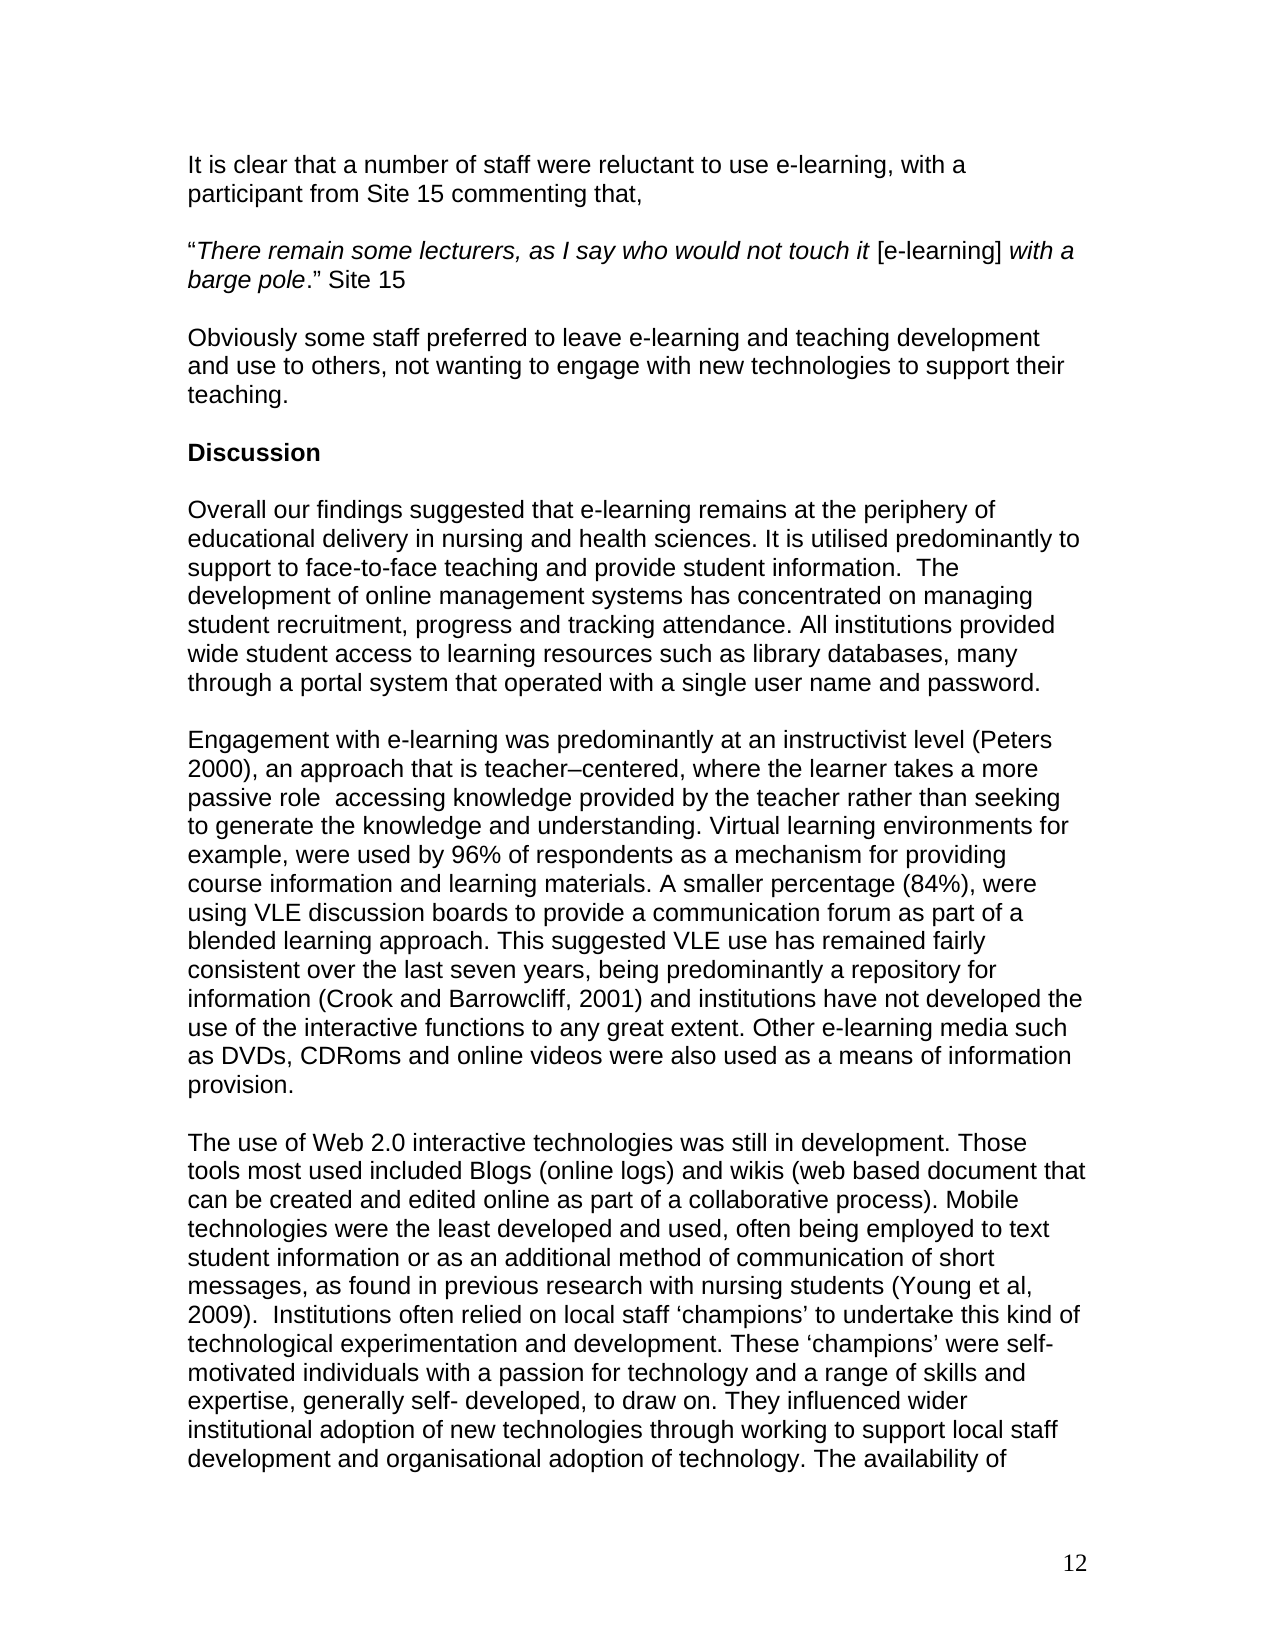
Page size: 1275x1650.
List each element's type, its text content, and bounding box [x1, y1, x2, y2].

text Overall our findings suggested that e-learning remains at the periphery of educational delivery in nursing and health sciences. It is utilised predominantly to support to face-to-face teaching and provide student information. The development of online management systems has concentrated on managing student recruitment, progress and tracking attendance. All institutions provided wide student access to learning resources such as library databases, many through a portal system that operated with a single user name and password. [187, 495, 1087, 696]
text Discussion [187, 437, 1087, 466]
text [187, 1127, 1087, 1472]
text Obviously some staff preferred to leave e-learning and teaching development and use to others, not wanting to engage with new technologies to support their teaching. [187, 322, 1087, 409]
text “There remain some lecturers, as I say who would not touch it [e-learning] with a barge pole.” Site 15 [187, 236, 1087, 294]
text Engagement with e-learning was predominantly at an instructivist level (Peters 2000), an approach that is teacher–centered, where the learner takes a more passive role accessing knowledge provided by the teacher rather than seeking to generate the knowledge and understanding. Virtual learning environments for example, were used by 96% of respondents as a mechanism for providing course information and learning materials. A smaller percentage (84%), were using VLE discussion boards to provide a communication forum as part of a blended learning approach. This suggested VLE use has remained fairly consistent over the last seven years, being predominantly a repository for information (Crook and Barrowcliff, 2001) and institutions have not developed the use of the interactive functions to any great extent. Other e-learning media such as DVDs, CDRoms and online videos were also used as a means of information provision. [187, 725, 1087, 1099]
text It is clear that a number of staff were reluctant to use e-learning, with a participant from Site 15 commenting that, [187, 150, 1087, 207]
